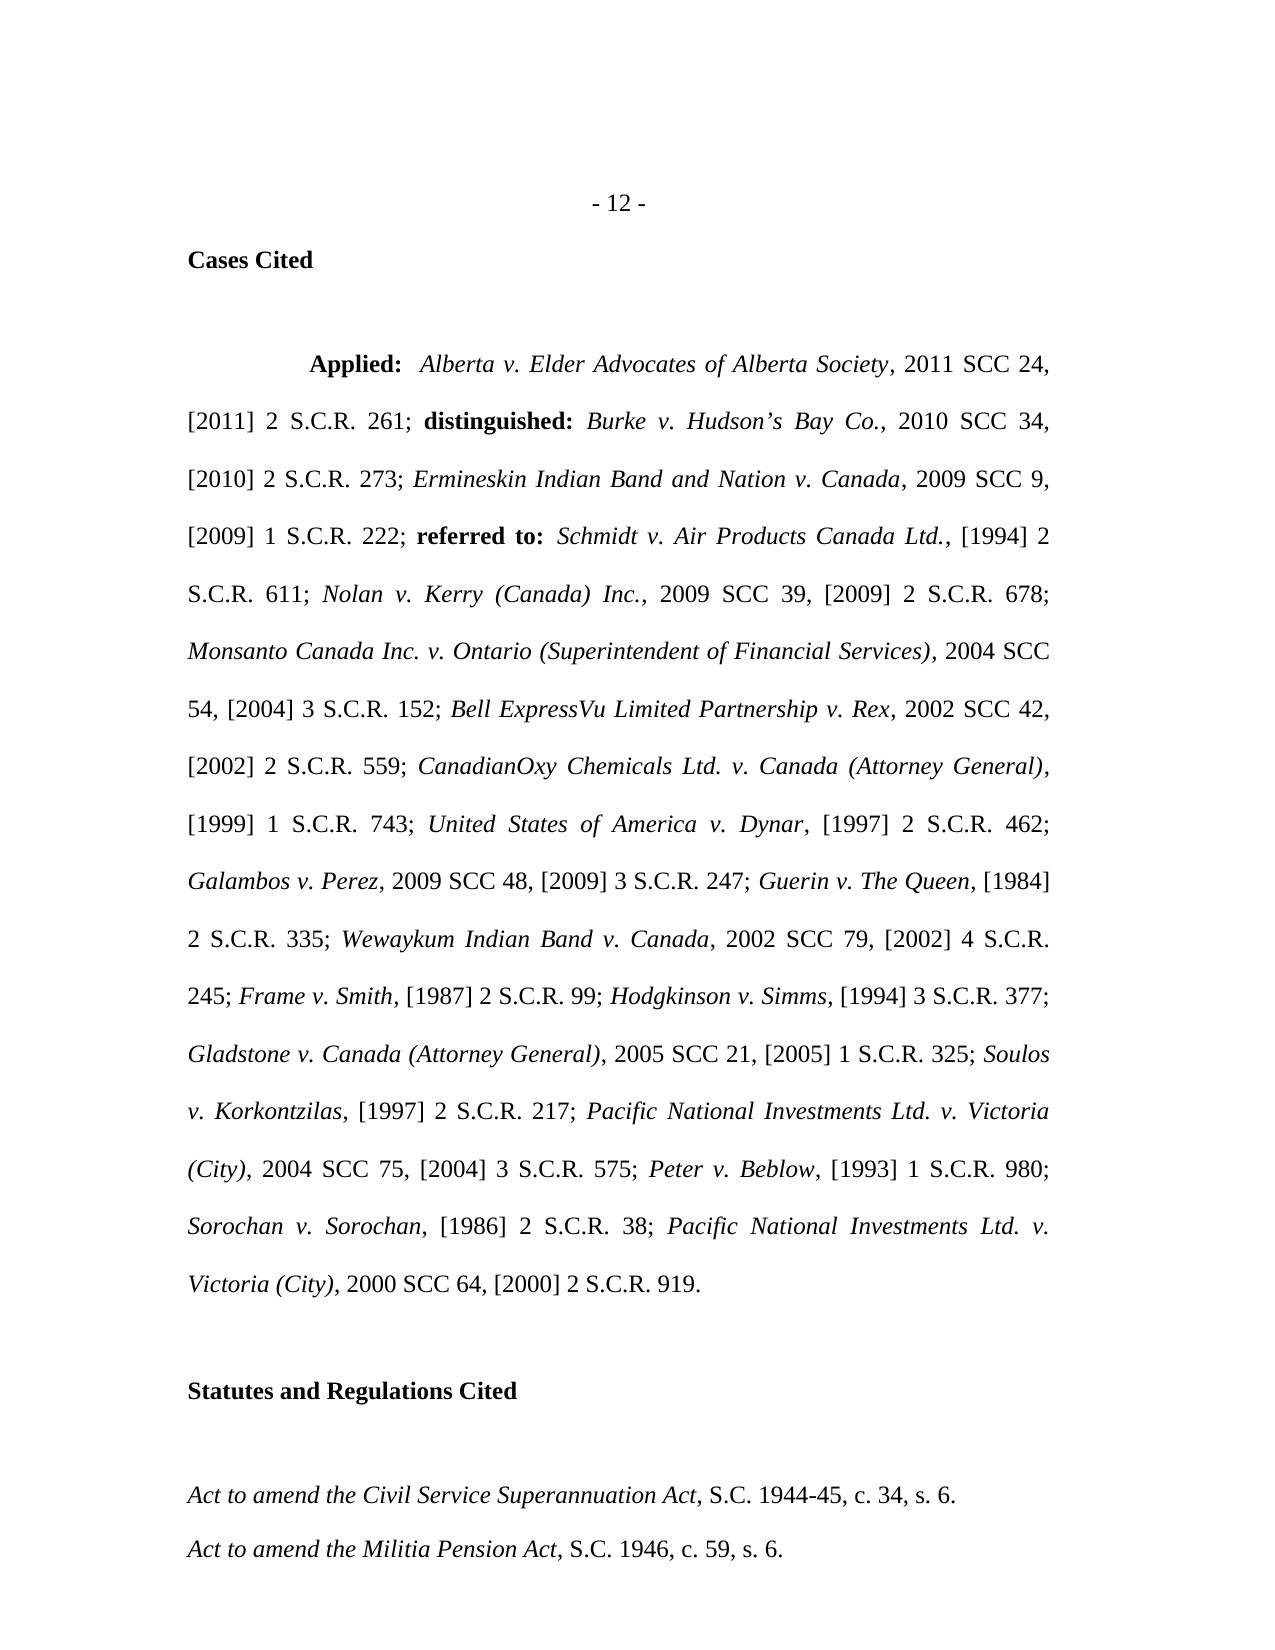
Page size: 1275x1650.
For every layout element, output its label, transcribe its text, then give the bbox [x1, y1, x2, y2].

text Act to amend the Militia Pension Act, S.C. 1946, c. 59, s. 6. [187, 1534, 1050, 1563]
text Act to amend the Civil Service Superannuation Act, S.C. 1944-45, c. 34, s. 6. [187, 1480, 1050, 1509]
text Applied: Alberta v. Elder Advocates of Alberta Society, 2011 SCC 24, [2011] 2 S.C.R. 261; distinguished: Burke v. Hudson’s Bay Co., 2010 SCC 34, [2010] 2 S.C.R. 273; Ermineskin Indian Band and Nation v. Canada, 2009 SCC 9, [2009] 1 S.C.R. 222; referred to: Schmidt v. Air Products Canada Ltd., [1994] 2 S.C.R. 611; Nolan v. Kerry (Canada) Inc., 2009 SCC 39, [2009] 2 S.C.R. 678; Monsanto Canada Inc. v. Ontario (Superintendent of Financial Services), 2004 SCC 54, [2004] 3 S.C.R. 152; Bell ExpressVu Limited Partnership v. Rex, 2002 SCC 42, [2002] 2 S.C.R. 559; CanadianOxy Chemicals Ltd. v. Canada (Attorney General), [1999] 1 S.C.R. 743; United States of America v. Dynar, [1997] 2 S.C.R. 462; Galambos v. Perez, 2009 SCC 48, [2009] 3 S.C.R. 247; Guerin v. The Queen, [1984] 2 S.C.R. 335; Wewaykum Indian Band v. Canada, 2002 SCC 79, [2002] 4 S.C.R. 245; Frame v. Smith, [1987] 2 S.C.R. 99; Hodgkinson v. Simms, [1994] 3 S.C.R. 377; Gladstone v. Canada (Attorney General), 2005 SCC 21, [2005] 1 S.C.R. 325; Soulos v. Korkontzilas, [1997] 2 S.C.R. 217; Pacific National Investments Ltd. v. Victoria (City), 2004 SCC 75, [2004] 3 S.C.R. 575; Peter v. Beblow, [1993] 1 S.C.R. 980; Sorochan v. Sorochan, [1986] 2 S.C.R. 38; Pacific National Investments Ltd. v. Victoria (City), 2000 SCC 64, [2000] 2 S.C.R. 919. [187, 349, 1050, 1298]
text Statutes and Regulations Cited [187, 1376, 1050, 1405]
text Cases Cited [187, 245, 1050, 274]
